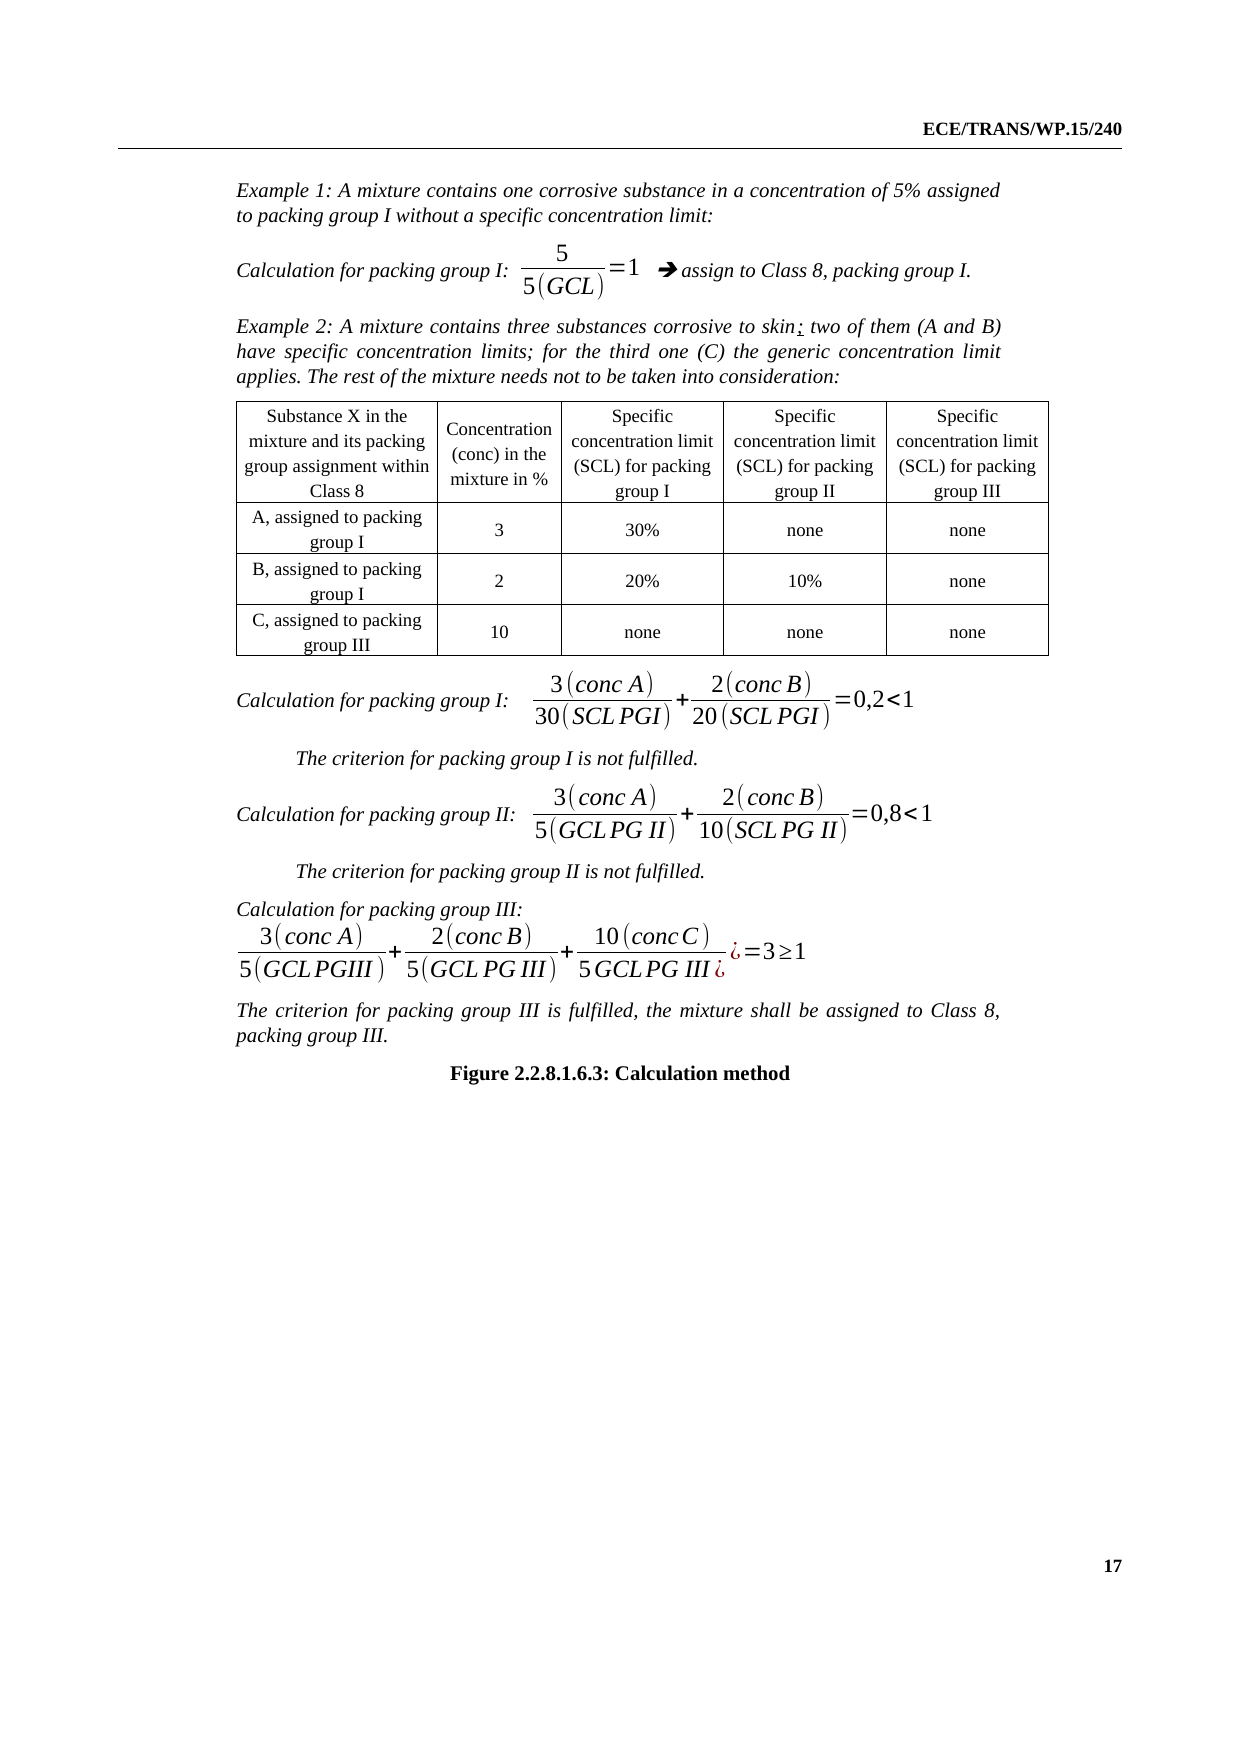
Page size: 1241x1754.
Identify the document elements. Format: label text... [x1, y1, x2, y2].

text The criterion for packing group II is not fulfilled. [236, 858, 1004, 883]
text Figure 2.2.8.1.6.3: Calculation method [236, 1059, 1004, 1084]
text The criterion for packing group III is fulfilled, the mixture shall be assigned to Class 8, packing group III. [236, 997, 1004, 1047]
text Calculation for packing group III: [236, 896, 1004, 984]
text Calculation for packing group II: [236, 782, 1004, 846]
table_header Concentration (conc) in the mixture in % [438, 402, 561, 502]
table_cell none [887, 503, 1048, 553]
table_cell none [887, 605, 1048, 655]
table_cell 30% [562, 503, 723, 553]
table_cell C, assigned to packing group III [237, 605, 437, 655]
table_header Specific concentration limit (SCL) for packing group I [562, 402, 723, 502]
table_header Specific concentration limit (SCL) for packing group III [887, 402, 1048, 502]
table_cell 20% [562, 554, 723, 604]
table_cell none [562, 605, 723, 655]
table_cell 10% [724, 554, 886, 604]
text The criterion for packing group I is not fulfilled. [236, 745, 1004, 770]
table_cell none [887, 554, 1048, 604]
table_cell none [724, 503, 886, 553]
table_header Specific concentration limit (SCL) for packing group II [724, 402, 886, 502]
table_cell 3 [438, 503, 561, 553]
table_cell none [724, 605, 886, 655]
table_cell 10 [438, 605, 561, 655]
text Calculation for packing group I: [236, 669, 1004, 732]
table_header Substance X in the mixture and its packing group assignment within Class 8 [237, 402, 437, 502]
text Example 2: A mixture contains three substances corrosive to skin; two of them (A and B) have specific concentration limits; for the third one (C) the generic concentration limit applies. The rest of the mixture needs not to be taken into consideration: [236, 313, 1004, 388]
table_cell 2 [438, 554, 561, 604]
table_cell A, assigned to packing group I [237, 503, 437, 553]
text Calculation for packing group I: assign to Class 8, packing group I. [236, 240, 1004, 301]
text Example 1: A mixture contains one corrosive substance in a concentration of 5% assigned to packing group I without a specific concentration limit: [236, 177, 1004, 227]
table_cell B, assigned to packing group I [237, 554, 437, 604]
